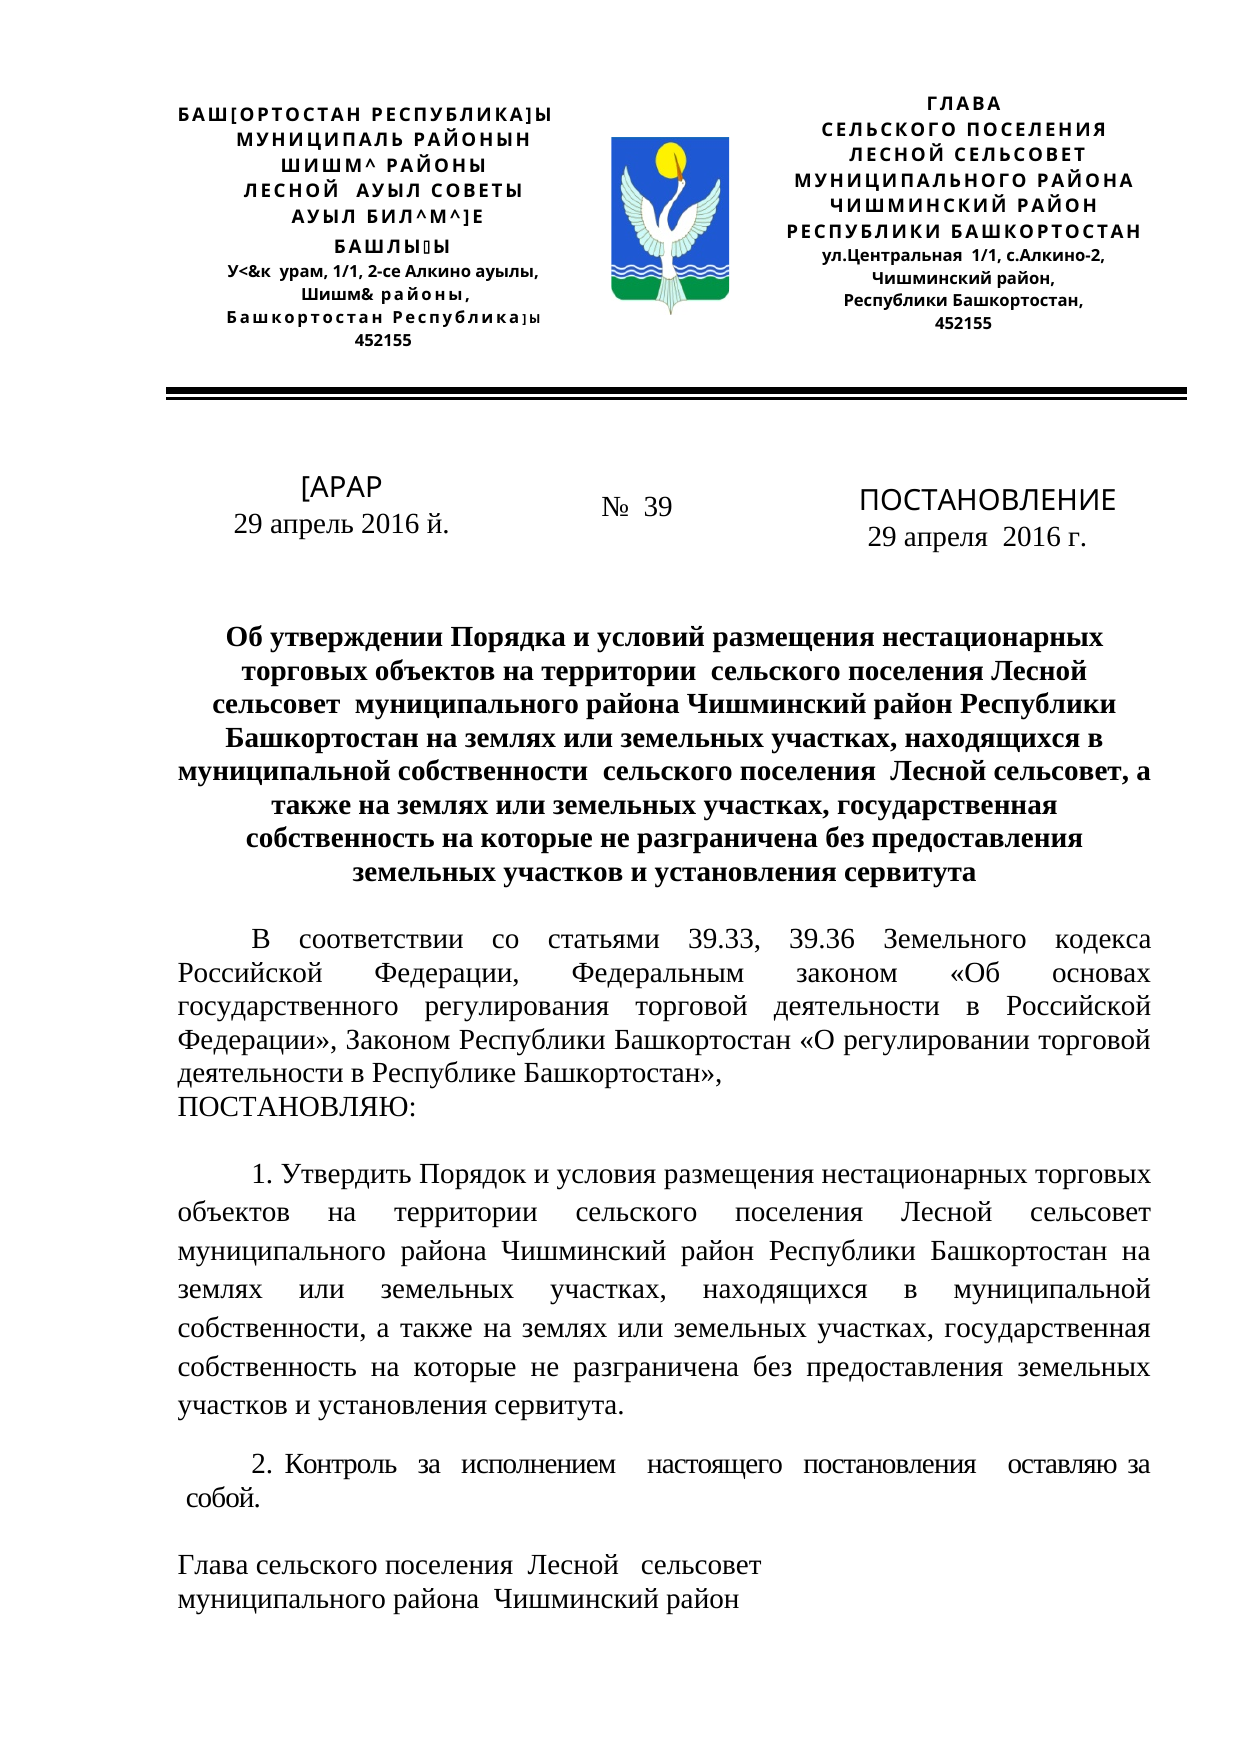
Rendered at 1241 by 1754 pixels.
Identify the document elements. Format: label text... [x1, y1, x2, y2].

table_header баш[ортостан Республика]ы муниципаль районыН Шишм^ районы лесной ауыл СОВЕТЫ ауыл бил^м^]е БАШЛЫЫ У<&к урам, 1/1, 2-се Алкино ауылы, Шишм& районы, Башкортостан Республика]ы 452155 [166, 65, 600, 387]
table_header [600, 65, 740, 387]
text Об утверждении Порядка и условий размещения нестационарных торговых объектов на территории сельского поселения Лесной сельсовет муниципального района Чишминский район Республики Башкортостан на землях или земельных участках, находящихся в муниципальной собственности сельского поселения Лесной сельсовет, а также на землях или земельных участках, государственная собственность на которые не разграничена без предоставления земельных участков и установления сервитута [177, 619, 1152, 888]
table_cell № 39 [517, 400, 812, 619]
table_cell [арар 29 апрель 2016 й. [166, 400, 517, 619]
text муниципального района Чишминский район [177, 1581, 1152, 1614]
text 1. Утвердить Порядок и условия размещения нестационарных торговых объектов на территории сельского поселения Лесной сельсовет муниципального района Чишминский район Республики Башкортостан на землях или земельных участках, находящихся в муниципальной собственности, а также на землях или земельных участках, государственная собственность на которые не разграничена без предоставления земельных участков и установления сервитута. [177, 1156, 1152, 1421]
picture [611, 137, 730, 315]
table_header глава сельского поселения лесной сельсовет муниципального района чИШМИНСКИЙ РАЙОН Республики Башкортостан ул.Центральная 1/1, с.Алкино-2, Чишминский район, Республики Башкортостан, 452155 [740, 65, 1187, 387]
table_cell ПОСТАНОВЛЕНИЕ 29 апреля 2016 г. [812, 400, 1163, 619]
text В соответствии со статьями 39.33, 39.36 Земельного кодекса Российской Федерации, Федеральным законом «Об основах государственного регулирования торговой деятельности в Российской Федерации», Законом Республики Башкортостан «О регулировании торговой деятельности в Республике Башкортостан», [177, 921, 1152, 1089]
text Глава сельского поселения Лесной сельсовет [177, 1547, 1152, 1581]
text 2. Контроль за исполнением настоящего постановления оставляю за собой. [186, 1447, 1152, 1514]
text ПОСТАНОВЛЯЮ: [177, 1089, 1152, 1122]
